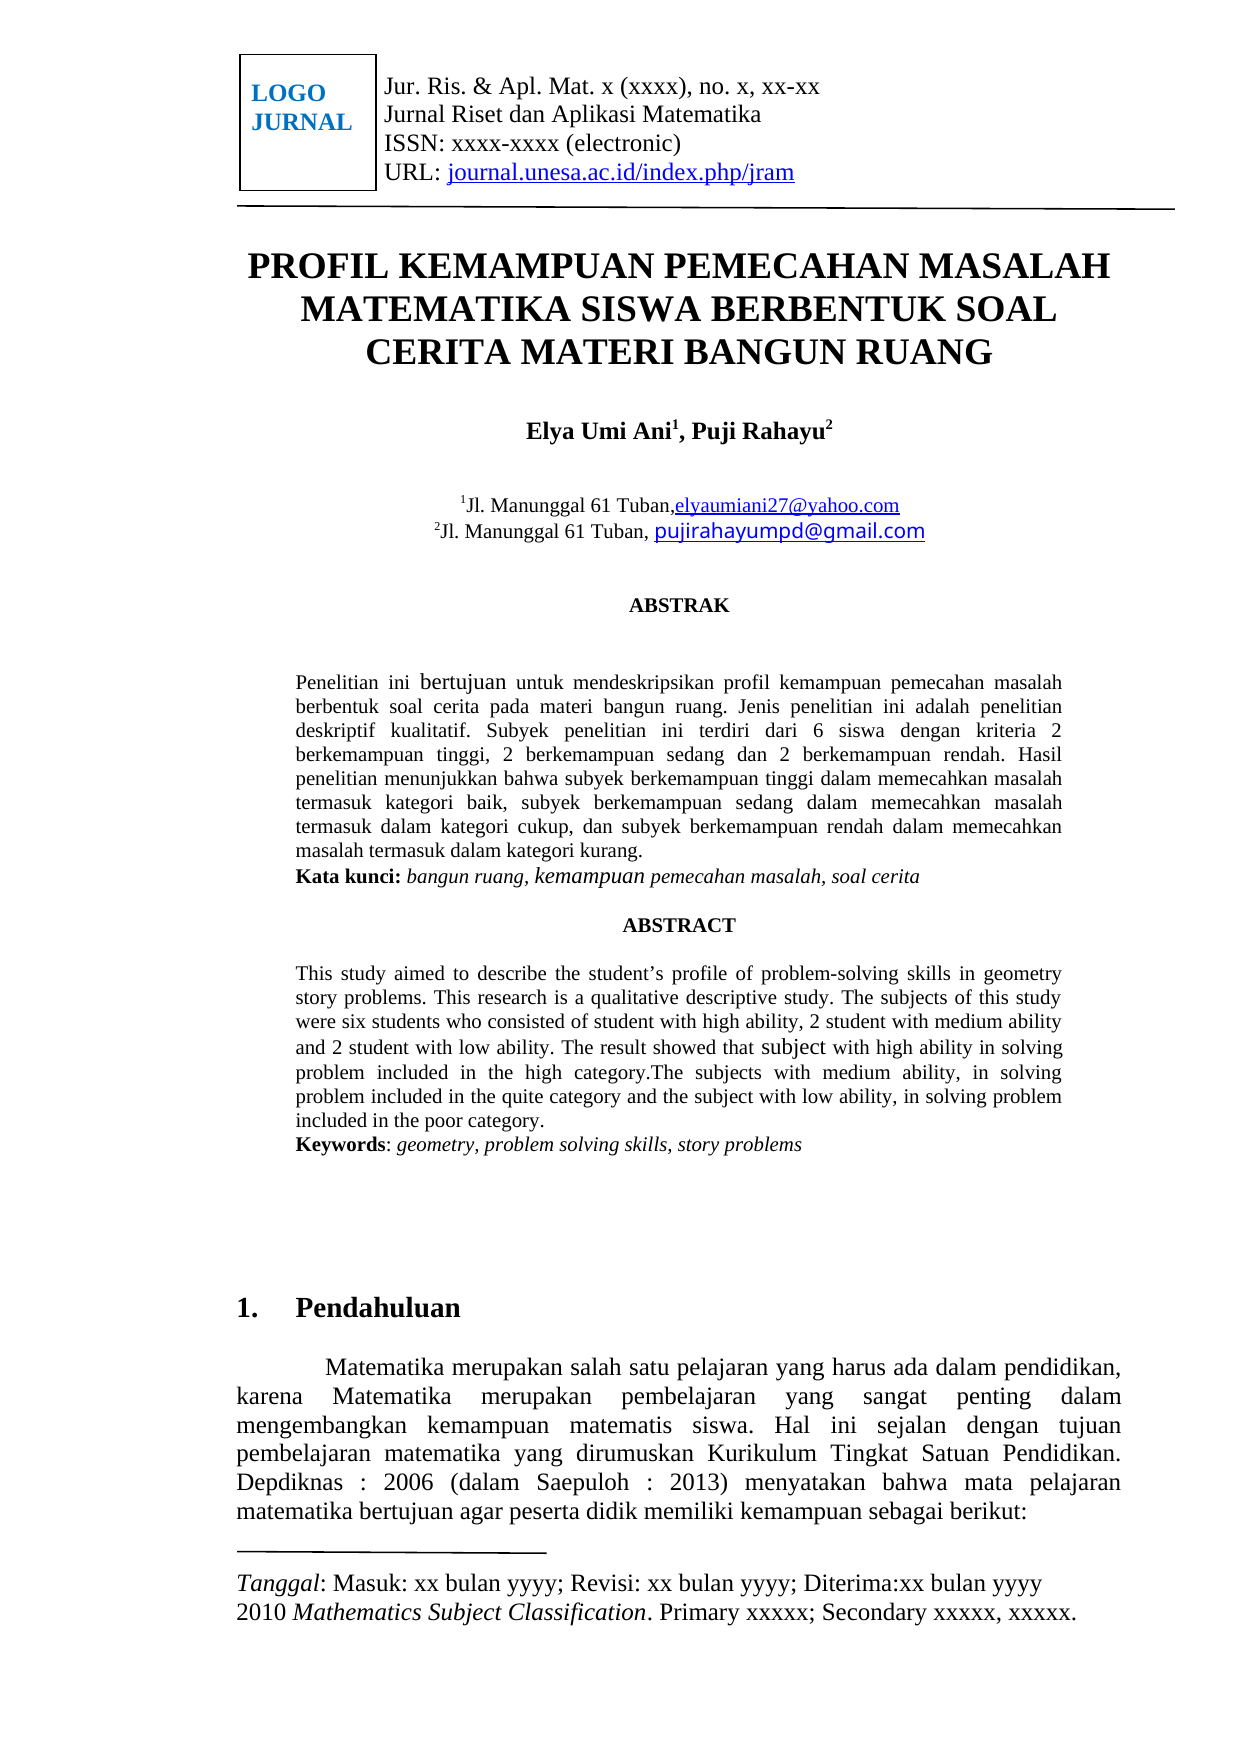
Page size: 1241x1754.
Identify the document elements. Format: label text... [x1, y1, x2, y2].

list Pendahuluan [236, 1290, 1122, 1323]
text ABSTRACT [295, 913, 1063, 937]
text 2Jl. Manunggal 61 Tuban, pujirahayumpd@gmail.com [237, 517, 1122, 545]
text Kata kunci: bangun ruang, kemampuan pemecahan masalah, soal cerita [295, 862, 1063, 889]
text ABSTRAK [295, 593, 1063, 617]
text Penelitian ini bertujuan untuk mendeskripsikan profil kemampuan pemecahan masalah berbentuk soal cerita pada materi bangun ruang. Jenis penelitian ini adalah penelitian deskriptif kualitatif. Subyek penelitian ini terdiri dari 6 siswa dengan kriteria 2 berkemampuan tinggi, 2 berkemampuan sedang dan 2 berkemampuan rendah. Hasil penelitian menunjukkan bahwa subyek berkemampuan tinggi dalam memecahkan masalah termasuk kategori baik, subyek berkemampuan sedang dalam memecahkan masalah termasuk dalam kategori cukup, dan subyek berkemampuan rendah dalam memecahkan masalah termasuk dalam kategori kurang. [295, 668, 1063, 862]
text Keywords: geometry, problem solving skills, story problems [295, 1132, 1063, 1156]
list Matematika merupakan salah satu pelajaran yang harus ada dalam pendidikan, karena Matematika merupakan pembelajaran yang sangat penting dalam mengembangkan kemampuan matematis siswa. Hal ini sejalan dengan tujuan pembelajaran matematika yang dirumuskan Kurikulum Tingkat Satuan Pendidikan. Depdiknas : 2006 (dalam Saepuloh : 2013) menyatakan bahwa mata pelajaran matematika bertujuan agar peserta didik memiliki kemampuan sebagai berikut: [236, 1352, 1122, 1525]
text 1Jl. Manunggal 61 Tuban,elyaumiani27@yahoo.com [237, 493, 1122, 517]
text This study aimed to describe the student’s profile of problem-solving skills in geometry story problems. This research is a qualitative descriptive study. The subjects of this study were six students who consisted of student with high ability, 2 student with medium ability and 2 student with low ability. The result showed that subject with high ability in solving problem included in the high category.The subjects with medium ability, in solving problem included in the quite category and the subject with low ability, in solving problem included in the poor category. [295, 961, 1063, 1132]
text PROFIL KEMAMPUAN PEMECAHAN MASALAH MATEMATIKA SISWA BERBENTUK SOAL CERITA MATERI BANGUN RUANG [236, 243, 1122, 373]
text Elya Umi Ani1, Puji Rahayu2 [236, 416, 1122, 444]
